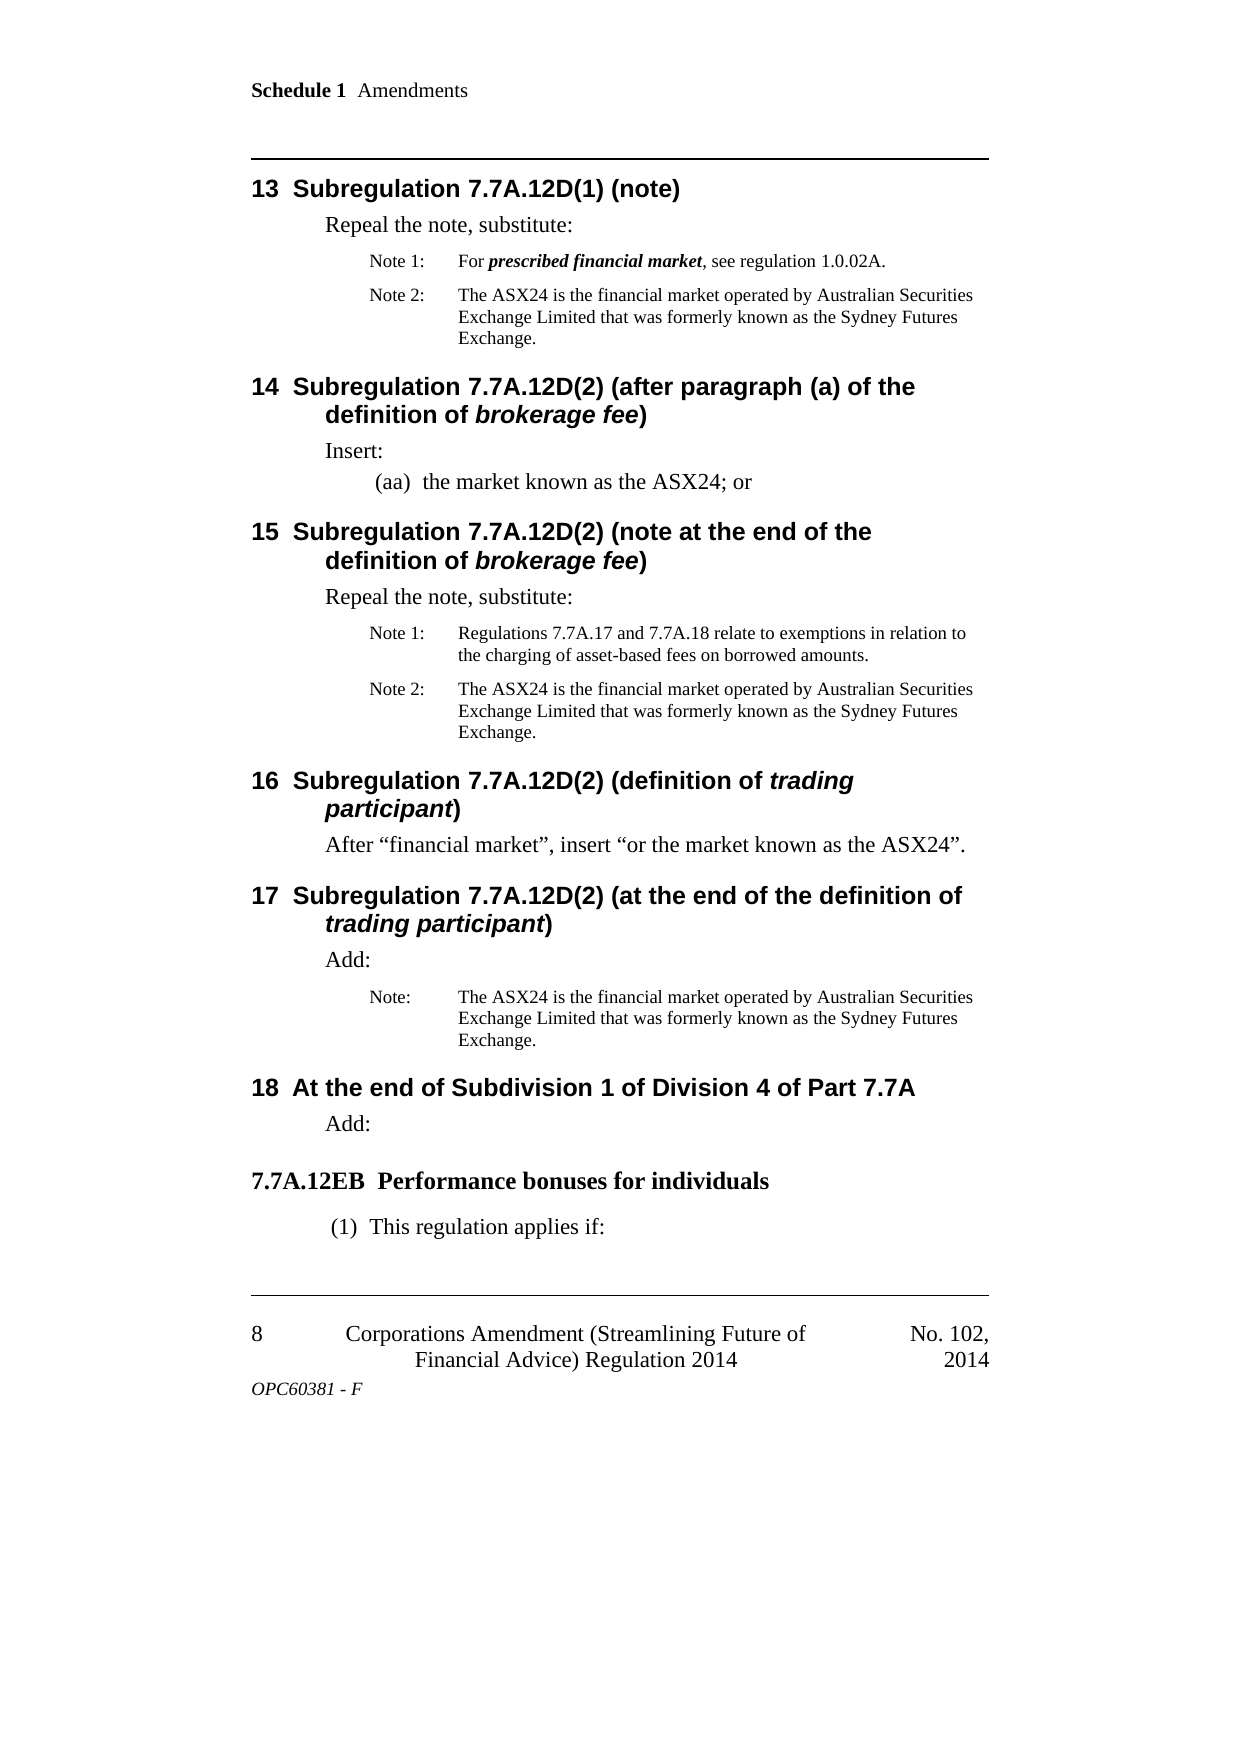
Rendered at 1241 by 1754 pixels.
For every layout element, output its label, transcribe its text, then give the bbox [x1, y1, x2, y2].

text Note 1: For prescribed financial market, see regulation 1.0.02A. [369, 250, 989, 271]
text 7.7A.12EB Performance bonuses for individuals [251, 1166, 989, 1194]
text 18 At the end of Subdivision 1 of Division 4 of Part 7.7A [251, 1073, 989, 1102]
text 15 Subregulation 7.7A.12D(2) (note at the end of the definition of brokerage fee) [251, 517, 989, 575]
text Repeal the note, substitute: [325, 583, 989, 609]
text 14 Subregulation 7.7A.12D(2) (after paragraph (a) of the definition of brokerage fee) [251, 372, 989, 429]
text Note: The ASX24 is the financial market operated by Australian Securities Exchange Limited that was formerly known as the Sydney Futures Exchange. [369, 986, 989, 1050]
text Note 2: The ASX24 is the financial market operated by Australian Securities Exchange Limited that was formerly known as the Sydney Futures Exchange. [369, 678, 989, 743]
text Repeal the note, substitute: [325, 211, 989, 237]
text Add: [325, 1110, 989, 1137]
text 16 Subregulation 7.7A.12D(2) (definition of trading participant) [251, 766, 989, 823]
text Note 2: The ASX24 is the financial market operated by Australian Securities Exchange Limited that was formerly known as the Sydney Futures Exchange. [369, 284, 989, 349]
text Note 1: Regulations 7.7A.17 and 7.7A.18 relate to exemptions in relation to the charging of asset-based fees on borrowed amounts. [369, 622, 989, 665]
text (aa) the market known as the ASX24; or [251, 468, 989, 494]
text Insert: [325, 437, 989, 464]
text After “financial market”, insert “or the market known as the ASX24”. [325, 831, 989, 858]
text Add: [325, 947, 989, 973]
text 17 Subregulation 7.7A.12D(2) (at the end of the definition of trading participant) [251, 881, 989, 938]
text (1) This regulation applies if: [251, 1213, 989, 1240]
text 13 Subregulation 7.7A.12D(1) (note) [251, 174, 989, 202]
